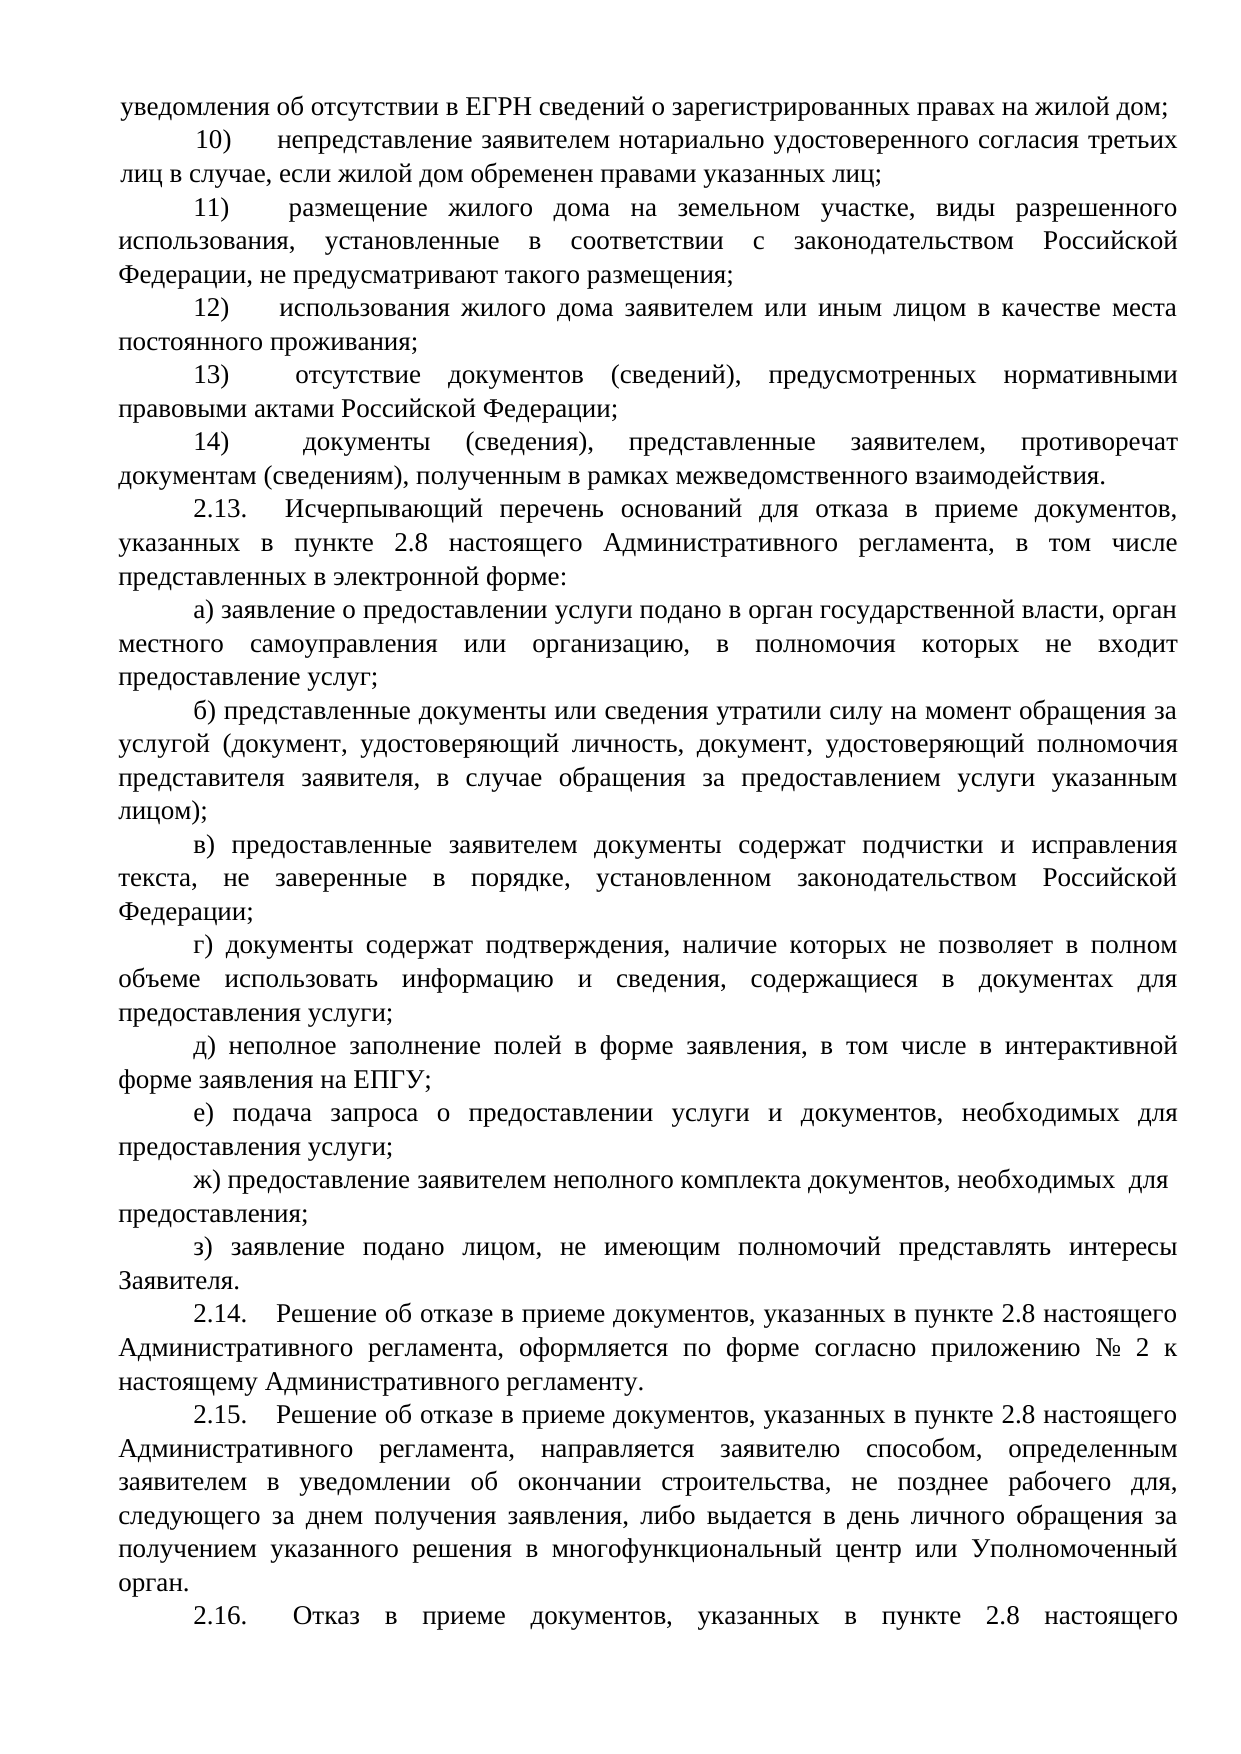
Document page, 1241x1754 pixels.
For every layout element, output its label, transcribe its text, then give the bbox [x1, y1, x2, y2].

list Решение об отказе в приеме документов, указанных в пункте 2.8 настоящего Административного регламента, направляется заявителю способом, определенным заявителем в уведомлении об окончании строительства, не позднее рабочего для, следующего за днем получения заявления, либо выдается в день личного обращения за получением указанного решения в многофункциональный центр или Уполномоченный орган. [118, 1397, 1179, 1598]
list использования жилого дома заявителем или иным лицом в качестве места постоянного проживания; [118, 290, 1179, 357]
text ж) предоставление заявителе м неполного комплекта документов, необходимых для предоставления; [118, 1162, 1181, 1229]
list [120, 89, 1179, 122]
list непредставление заявителем нотариально удостоверенного согласия третьих лиц в случае, если жилой дом обременен правами указанных лиц; [120, 122, 1179, 189]
text б) представленные документы или сведения утратили силу на момент обращения за услугой (документ, удостоверяющий личность, документ, удостоверяющий полномочия представителя заявителя, в случае обращения за предоставлением услуги указанным лицом); [118, 692, 1179, 827]
list Исчерпывающий перечень оснований для отказа в приеме документов, указанных в пункте 2.8 настоящего Административного регламента, в том числе представленных в электронной форме: [118, 491, 1179, 592]
list документы (сведения), представленные заявителем, противоречат документам (сведениям), полученным в рамках межведомственного взаимодействия. [118, 424, 1179, 491]
list размещение жилого дома на земельном участке, виды разрешенного использования, установленные в соответствии с законодательством Российской Федерации, не предусматривают такого размещения; [118, 189, 1179, 290]
text а) заявление о предоставлении услуги подано в орган государственной власти, орган местного самоуправления или организацию, в полномочия которых не входит предоставление услуг; [118, 592, 1179, 692]
text з) заявление подано лицом, не имеющим полномочий представлять интересы Заявителя. [118, 1229, 1179, 1296]
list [118, 1598, 1179, 1632]
list Решение об отказе в приеме документов, указанных в пункте 2.8 настоящего Административного регламента, оформляется по форме согласно приложению № 2 к настоящему Административного регламенту. [118, 1296, 1179, 1397]
text в) предоставленные заявителем документы содержат подчистки и исправления текста, не заверенные в порядке, установленном законодательством Российской Федерации; [118, 827, 1179, 927]
text е) подача запроса о предоставлении услуги и документов, необходимых для предоставления услуги; [118, 1095, 1179, 1162]
text д) неполное заполнение полей в форме заявления, в том числе в интерактивной форме заявления на ЕПГУ; [118, 1028, 1179, 1095]
text г) документы содержат подтверждения, наличие которых не позволяет в полном объеме использовать информацию и сведения, содержащиеся в документах для предоставления услуги; [118, 927, 1179, 1028]
list отсутствие документов (сведений), предусмотренных нормативными правовыми актами Российской Федерации; [118, 357, 1179, 424]
